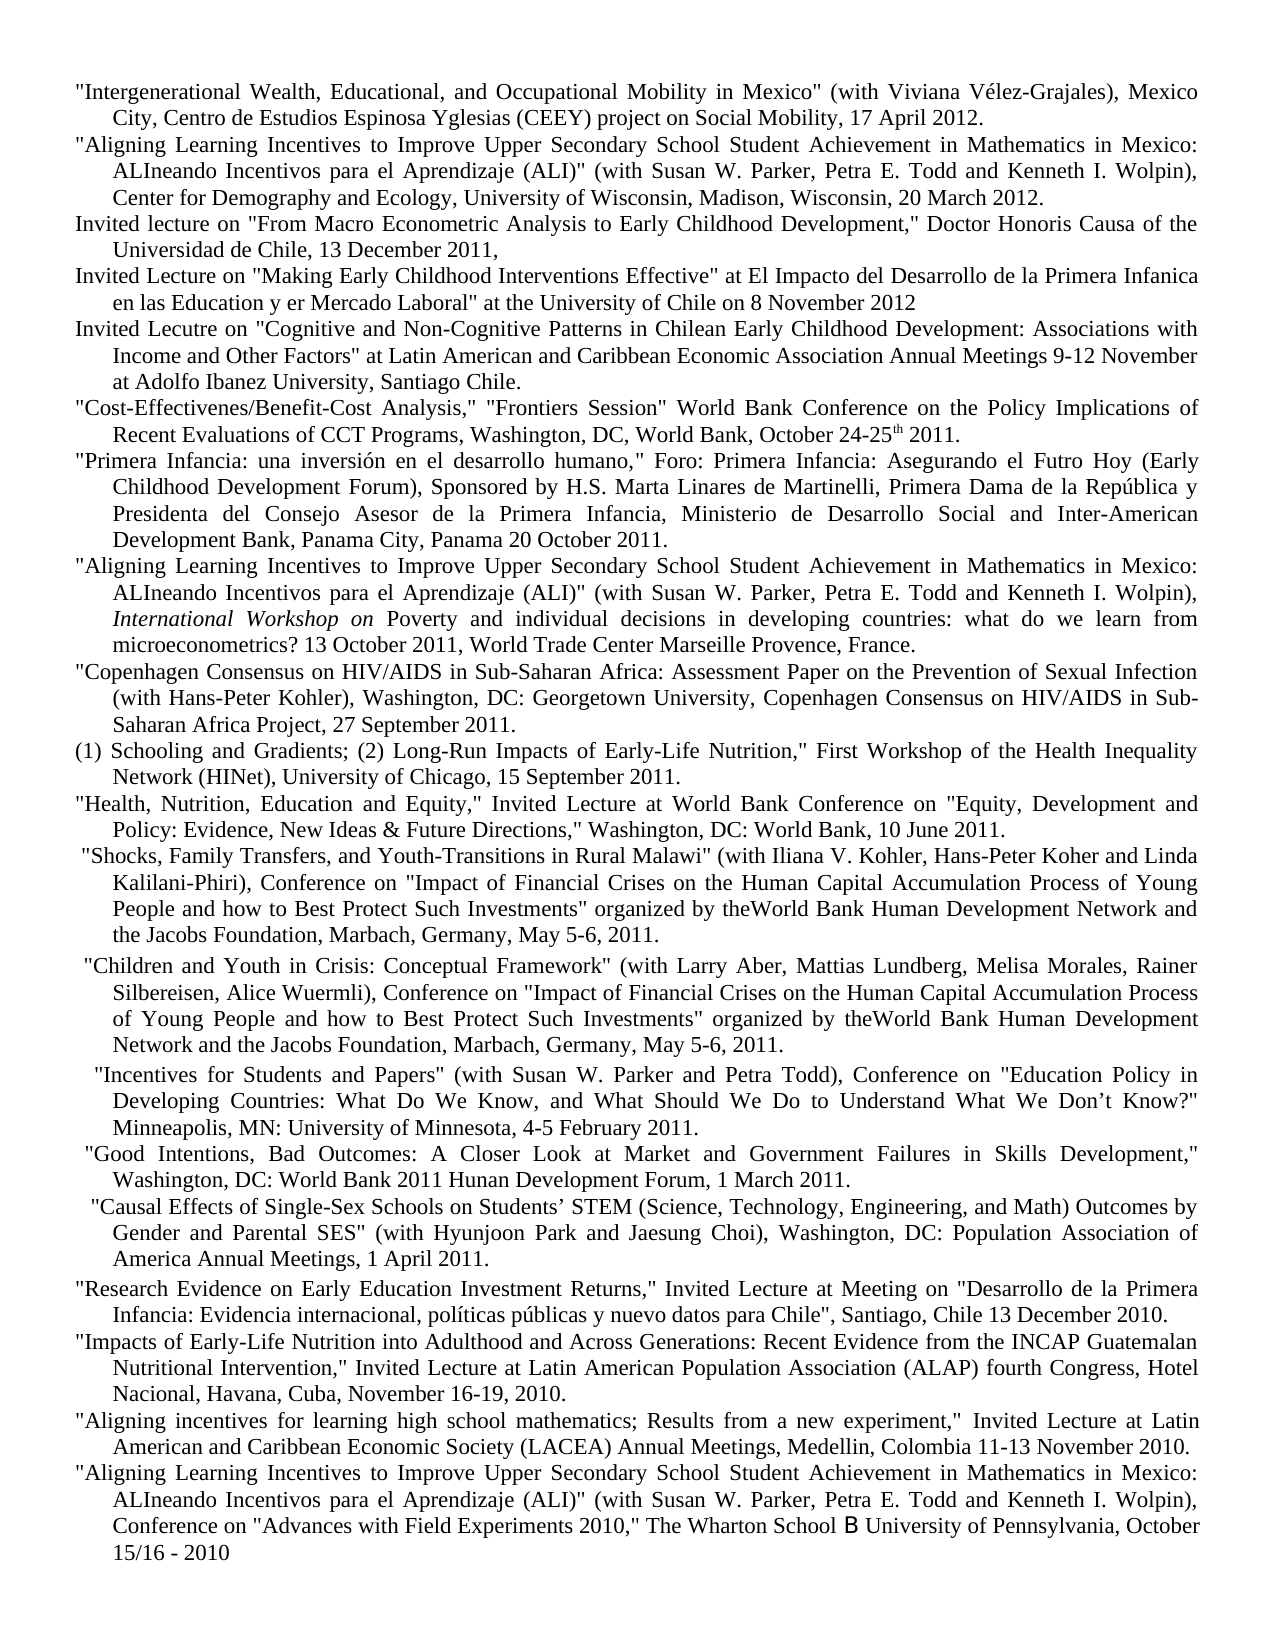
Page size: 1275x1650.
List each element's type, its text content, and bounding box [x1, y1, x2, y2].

text "Good Intentions, Bad Outcomes: A Closer Look at Market and Government Failures in Skills Development," Washington, DC: World Bank 2011 Hunan Development Forum, 1 March 2011. [85, 1138, 1200, 1191]
text "Aligning Learning Incentives to Improve Upper Secondary School Student Achievement in Mathematics in Mexico: ALIneando Incentivos para el Aprendizaje (ALI)" (with Susan W. Parker, Petra E. Todd and Kenneth I. Wolpin), Conference on "Advances with Field Experiments 2010," The Wharton School University of Pennsylvania, October 15/16 - 2010 [75, 1458, 1200, 1565]
text Invited Lecutre on "Cognitive and Non-Cognitive Patterns in Chilean Early Childhood Development: Associations with Income and Other Factors" at Latin American and Caribbean Economic Association Annual Meetings 9-12 November at Adolfo Ibanez University, Santiago Chile. [75, 315, 1200, 394]
text "Incentives for Students and Papers" (with Susan W. Parker and Petra Todd), Conference on "Education Policy in Developing Countries: What Do We Know, and What Should We Do to Understand What We Don’t Know?" Minneapolis, MN: University of Minnesota, 4-5 February 2011. [85, 1061, 1200, 1138]
text "Primera Infancia: una inversión en el desarrollo humano," Foro: Primera Infancia: Asegurando el Futro Hoy (Early Childhood Development Forum), Sponsored by H.S. Marta Linares de Martinelli, Primera Dama de la República y Presidenta del Consejo Asesor de la Primera Infancia, Ministerio de Desarrollo Social and Inter-American Development Bank, Panama City, Panama 20 October 2011. [75, 447, 1200, 552]
text "Research Evidence on Early Education Investment Returns," Invited Lecture at Meeting on "Desarrollo de la Primera Infancia: Evidencia internacional, políticas públicas y nuevo datos para Chile", Santiago, Chile 13 December 2010. [75, 1275, 1200, 1328]
text "Aligning incentives for learning high school mathematics; Results from a new experiment," Invited Lecture at Latin American and Caribbean Economic Society (LACEA) Annual Meetings, Medellin, Colombia 11-13 November 2010. [75, 1407, 1200, 1458]
text Invited lecture on "From Macro Econometric Analysis to Early Childhood Development," Doctor Honoris Causa of the Universidad de Chile, 13 December 2011, [75, 210, 1200, 263]
text "Children and Youth in Crisis: Conceptual Framework" (with Larry Aber, Mattias Lundberg, Melisa Morales, Rainer Silbereisen, Alice Wuermli), Conference on "Impact of Financial Crises on the Human Capital Accumulation Process of Young People and how to Best Protect Such Investments" organized by theWorld Bank Human Development Network and the Jacobs Foundation, Marbach, Germany, May 5-6, 2011. [75, 953, 1200, 1058]
text "Health, Nutrition, Education and Equity," Invited Lecture at World Bank Conference on "Equity, Development and Policy: Evidence, New Ideas & Future Directions," Washington, DC: World Bank, 10 June 2011. [75, 790, 1200, 841]
text "Intergenerational Wealth, Educational, and Occupational Mobility in Mexico" (with Viviana Vélez-Grajales), Mexico City, Centro de Estudios Espinosa Yglesias (CEEY) project on Social Mobility, 17 April 2012. [75, 78, 1200, 131]
text (1) Schooling and Gradients; (2) Long-Run Impacts of Early-Life Nutrition," First Workshop of the Health Inequality Network (HINet), University of Chicago, 15 September 2011. [75, 737, 1200, 790]
subtitle "Copenhagen Consensus on HIV/AIDS in Sub-Saharan Africa: Assessment Paper on the Prevention of Sexual Infection (with Hans-Peter Kohler), Washington, DC: Georgetown University, Copenhagen Consensus on HIV/AIDS in Sub-Saharan Africa Project, 27 September 2011. [75, 658, 1200, 737]
text "Causal Effects of Single-Sex Schools on Students’ STEM (Science, Technology, Engineering, and Math) Outcomes by Gender and Parental SES" (with Hyunjoon Park and Jaesung Choi), Washington, DC: Population Association of America Annual Meetings, 1 April 2011. [85, 1191, 1200, 1272]
text "Aligning Learning Incentives to Improve Upper Secondary School Student Achievement in Mathematics in Mexico: ALIneando Incentivos para el Aprendizaje (ALI)" (with Susan W. Parker, Petra E. Todd and Kenneth I. Wolpin), Center for Demography and Ecology, University of Wisconsin, Madison, Wisconsin, 20 March 2012. [75, 131, 1200, 210]
text "Cost-Effectivenes/Benefit-Cost Analysis," "Frontiers Session" World Bank Conference on the Policy Implications of Recent Evaluations of CCT Programs, Washington, DC, World Bank, October 24-25th 2011. [75, 394, 1200, 447]
text "Impacts of Early-Life Nutrition into Adulthood and Across Generations: Recent Evidence from the INCAP Guatemalan Nutritional Intervention," Invited Lecture at Latin American Population Association (ALAP) fourth Congress, Hotel Nacional, Havana, Cuba, November 16-19, 2010. [75, 1328, 1200, 1407]
text Invited Lecture on "Making Early Childhood Interventions Effective" at El Impacto del Desarrollo de la Primera Infanica en las Education y er Mercado Laboral" at the University of Chile on 8 November 2012 [75, 263, 1200, 315]
text "Shocks, Family Transfers, and Youth-Transitions in Rural Malawi" (with Iliana V. Kohler, Hans-Peter Koher and Linda Kalilani-Phiri), Conference on "Impact of Financial Crises on the Human Capital Accumulation Process of Young People and how to Best Protect Such Investments" organized by theWorld Bank Human Development Network and the Jacobs Foundation, Marbach, Germany, May 5-6, 2011. [75, 841, 1200, 948]
text "Aligning Learning Incentives to Improve Upper Secondary School Student Achievement in Mathematics in Mexico: ALIneando Incentivos para el Aprendizaje (ALI)" (with Susan W. Parker, Petra E. Todd and Kenneth I. Wolpin), International Workshop on Poverty and individual decisions in developing countries: what do we learn from microeconometrics? 13 October 2011, World Trade Center Marseille Provence, France. [75, 552, 1200, 658]
